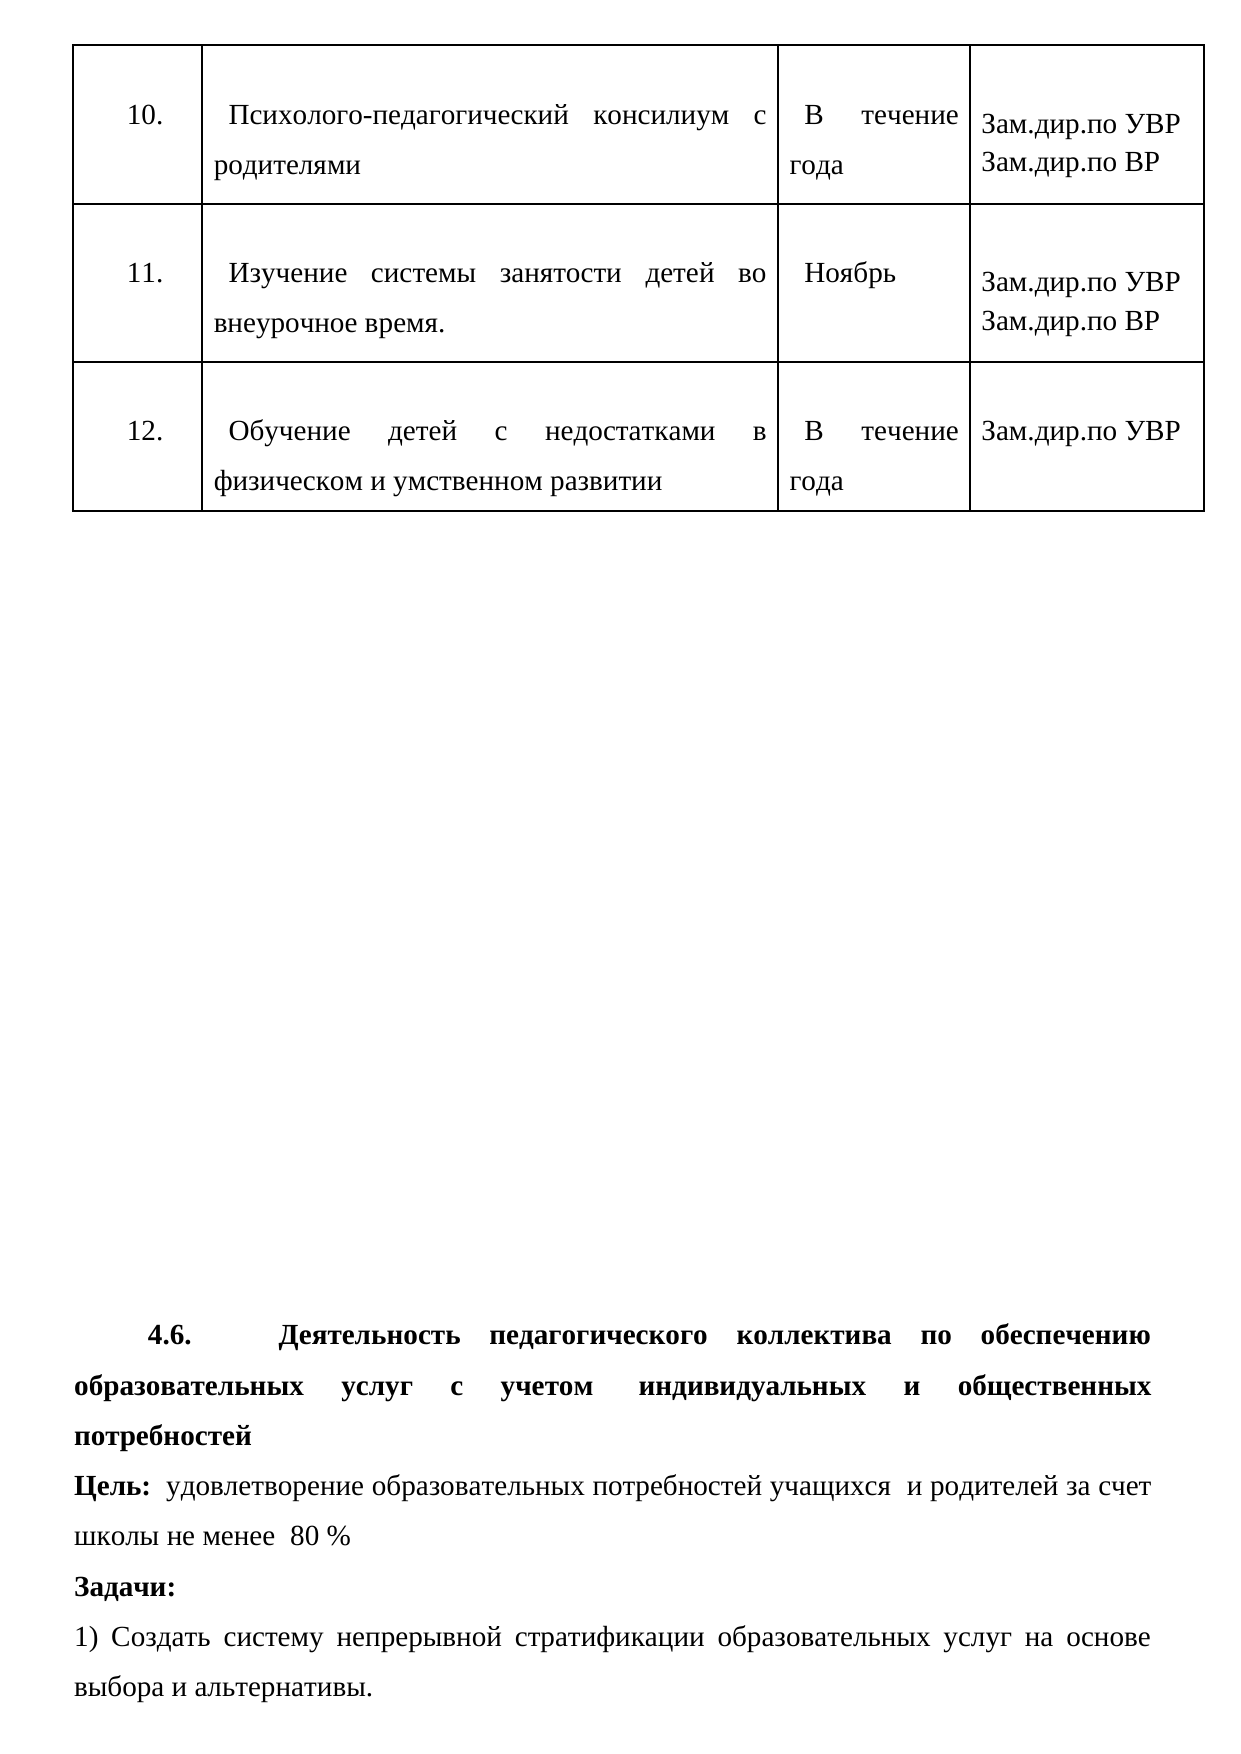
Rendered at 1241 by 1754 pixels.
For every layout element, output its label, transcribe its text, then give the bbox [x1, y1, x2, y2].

table_cell Изучение системы занятости детей во внеурочное время. [203, 205, 777, 361]
table_cell Зам.дир.по УВР [971, 363, 1203, 510]
text 1) Создать систему непрерывной стратификации образовательных услуг на основе выбора и альтернативы. [74, 1619, 1152, 1703]
table_cell Зам.дир.по УВР Зам.дир.по ВР [971, 205, 1203, 361]
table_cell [971, 46, 1203, 203]
table_cell 12. [74, 363, 201, 510]
table_cell Обучение детей с недостатками в физическом и умственном развитии [203, 363, 777, 510]
table_cell 11. [74, 205, 201, 361]
table_cell В течение года [779, 363, 969, 510]
text Цель: удовлетворение образовательных потребностей учащихся и родителей за счет школы не менее 80 % [74, 1468, 1152, 1552]
table_cell 10. [74, 46, 201, 203]
table_cell В течение года [779, 46, 969, 203]
table_cell Психолого-педагогический консилиум с родителями [203, 46, 777, 203]
text Задачи: [74, 1569, 1152, 1602]
table_cell Ноябрь [779, 205, 969, 361]
text 4.6. Деятельность педагогического коллектива по обеспечению образовательных услуг с учетом индивидуальных и общественных потребностей [74, 1317, 1152, 1451]
